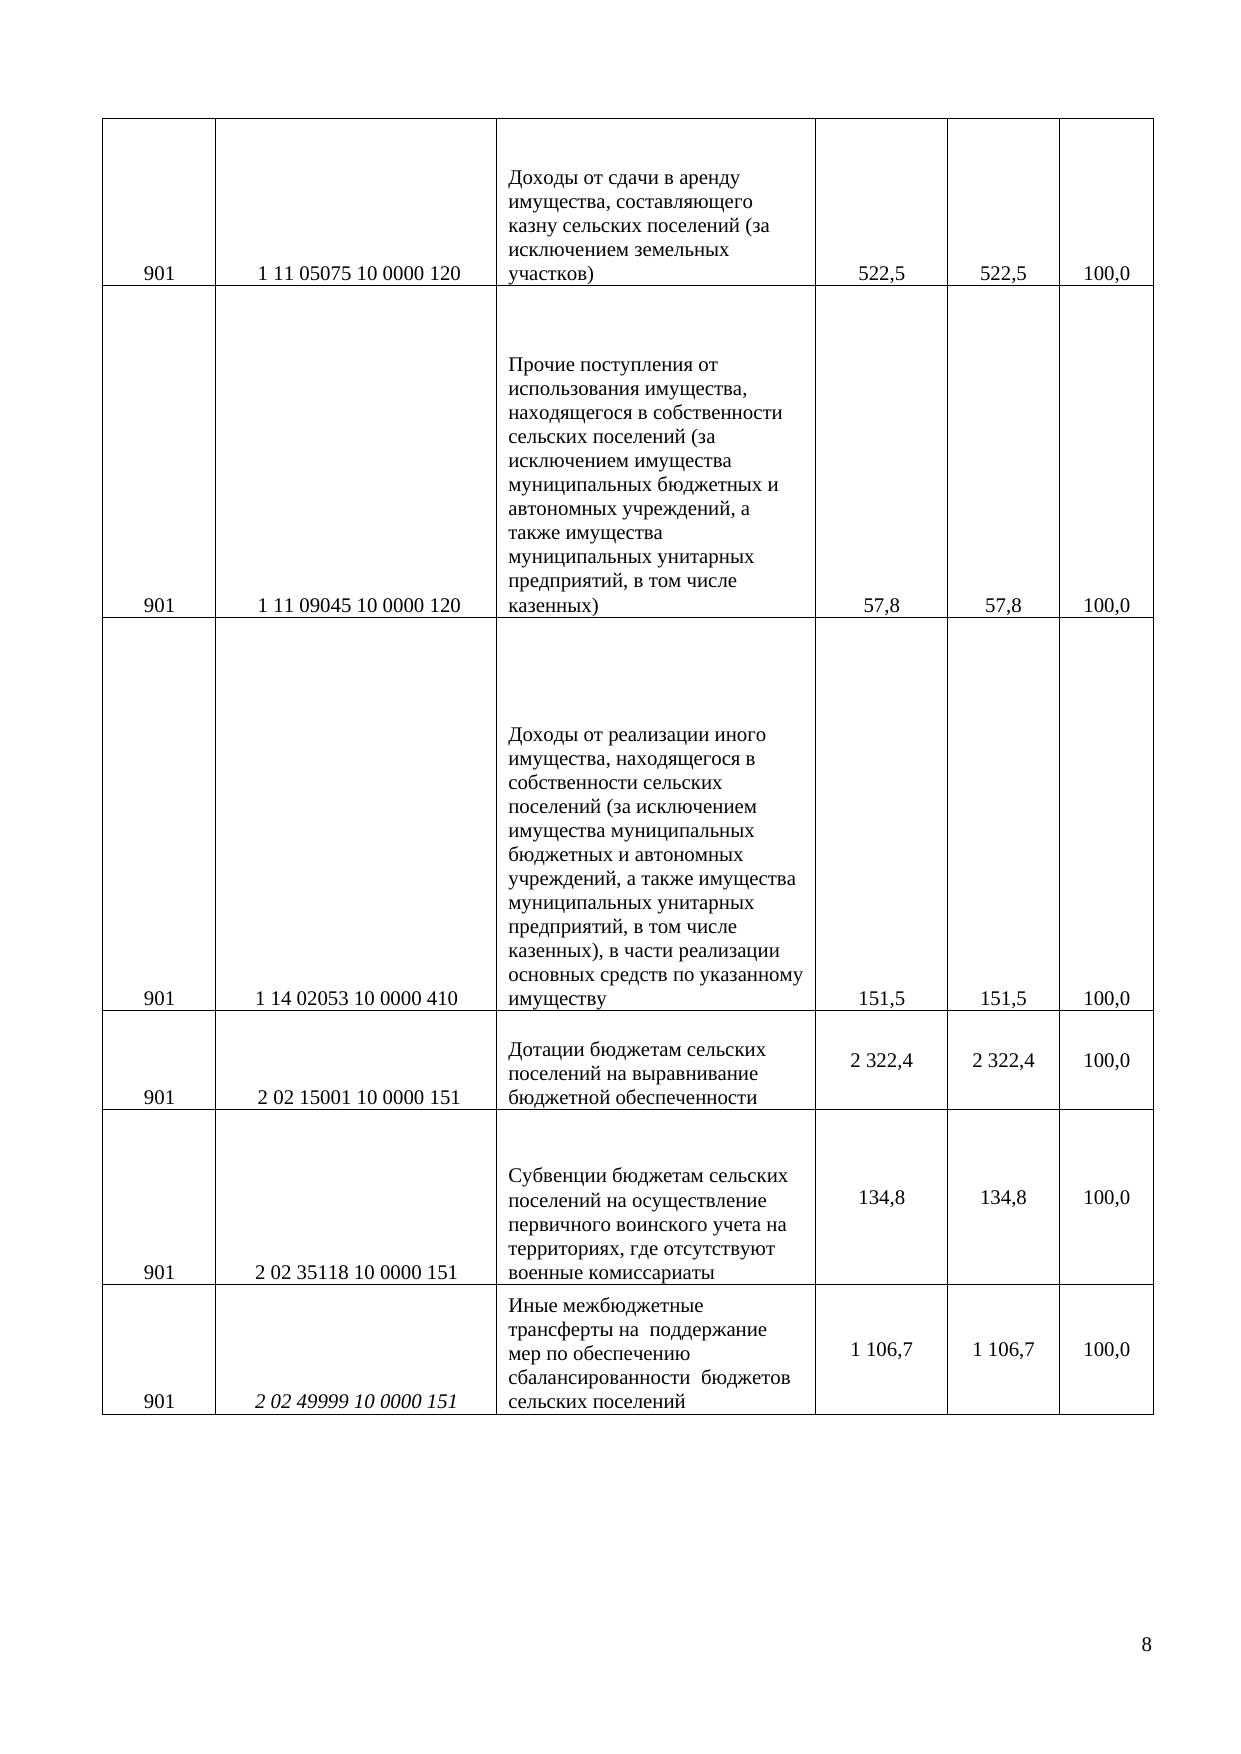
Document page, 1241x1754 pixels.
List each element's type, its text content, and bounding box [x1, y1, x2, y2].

table_cell 901 [103, 286, 215, 617]
table_cell 901 [103, 618, 215, 1010]
table_cell 100,0 [1060, 1285, 1153, 1413]
table_cell 57,8 [948, 286, 1059, 617]
table_cell 2 02 35118 10 0000 151 [216, 1110, 496, 1284]
table_cell 2 322,4 [948, 1011, 1059, 1109]
table_cell 100,0 [1060, 618, 1153, 1010]
table_cell 1 106,7 [948, 1285, 1059, 1413]
table_cell 151,5 [816, 618, 947, 1010]
table_cell 57,8 [816, 286, 947, 617]
table_cell Субвенции бюджетам сельских поселений на осуществление первичного воинского учета на территориях, где отсутствуют военные комиссариаты [497, 1110, 815, 1284]
table_cell 1 14 02053 10 0000 410 [216, 618, 496, 1010]
table_cell 2 02 49999 10 0000 151 [216, 1285, 496, 1413]
table_cell 901 [103, 1110, 215, 1284]
table_cell 1 106,7 [816, 1285, 947, 1413]
table_cell Доходы от реализации иного имущества, находящегося в собственности сельских поселений (за исключением имущества муниципальных бюджетных и автономных учреждений, а также имущества муниципальных унитарных предприятий, в том числе казенных), в части реализации основных средств по указанному имуществу [497, 618, 815, 1010]
table_cell 134,8 [816, 1110, 947, 1284]
table_cell 901 [103, 1285, 215, 1413]
table_cell 100,0 [1060, 1011, 1153, 1109]
table_cell 1 11 09045 10 0000 120 [216, 286, 496, 617]
table_cell Прочие поступления от использования имущества, находящегося в собственности сельских поселений (за исключением имущества муниципальных бюджетных и автономных учреждений, а также имущества муниципальных унитарных предприятий, в том числе казенных) [497, 286, 815, 617]
table_cell 151,5 [948, 618, 1059, 1010]
table_cell Иные межбюджетные трансферты на поддержание мер по обеспечению сбалансированности бюджетов сельских поселений [497, 1285, 815, 1413]
table_header 1 11 05075 10 0000 120 [216, 119, 496, 285]
table_cell Дотации бюджетам сельских поселений на выравнивание бюджетной обеспеченности [497, 1011, 815, 1109]
table_header 522,5 [948, 119, 1059, 285]
table_cell 2 02 15001 10 0000 151 [216, 1011, 496, 1109]
table_header 100,0 [1060, 119, 1153, 285]
table_cell 901 [103, 1011, 215, 1109]
table_header 901 [103, 119, 215, 285]
table_header Доходы от сдачи в аренду имущества, составляющего казну сельских поселений (за исключением земельных участков) [497, 119, 815, 285]
table_cell 134,8 [948, 1110, 1059, 1284]
table_cell 2 322,4 [816, 1011, 947, 1109]
table_cell 100,0 [1060, 286, 1153, 617]
table_cell 100,0 [1060, 1110, 1153, 1284]
table_header 522,5 [816, 119, 947, 285]
